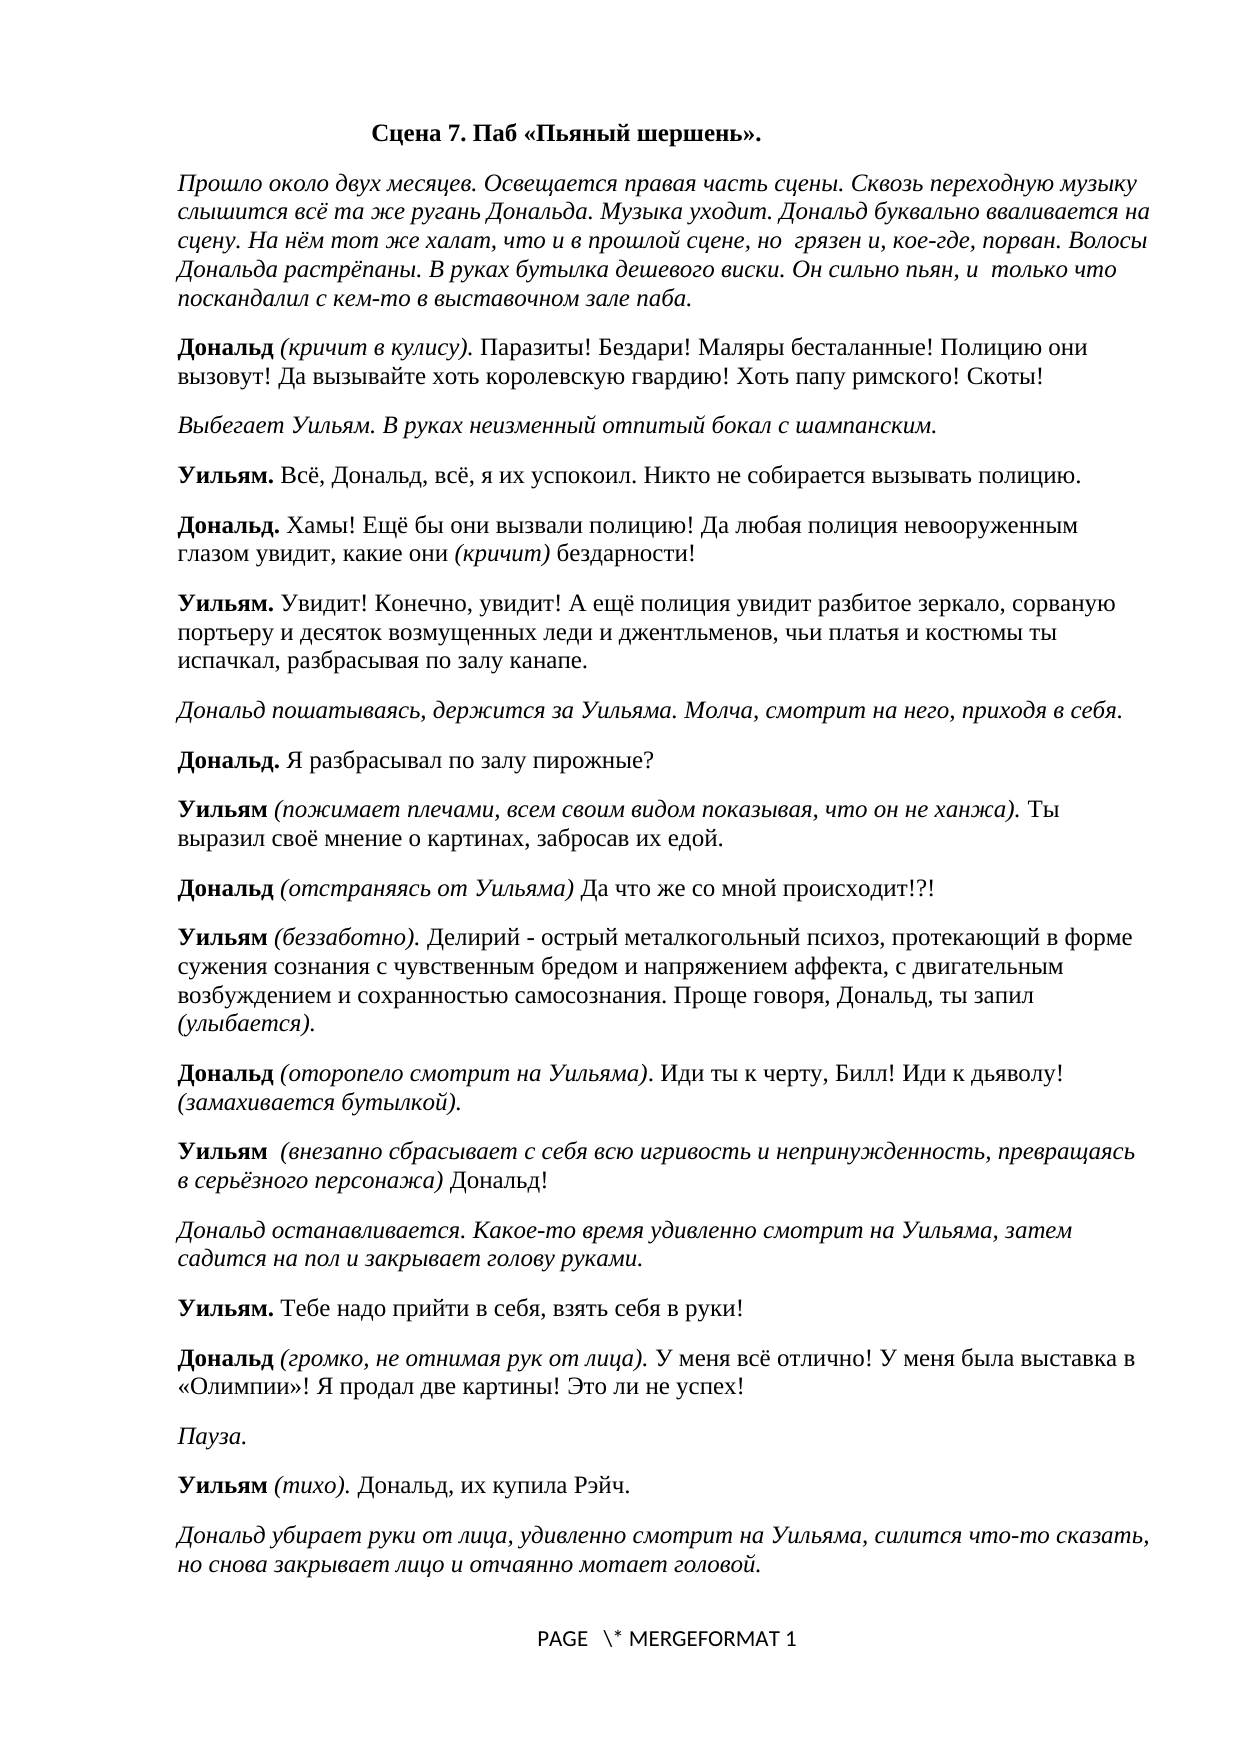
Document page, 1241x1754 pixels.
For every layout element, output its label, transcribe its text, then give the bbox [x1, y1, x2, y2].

text Дональд (громко, не отнимая рук от лица). У меня всё отлично! У меня была выставка в «Олимпии»! Я продал две картины! Это ли не успех! [177, 1343, 1152, 1400]
text Уильям (внезапно сбрасывает с себя всю игривость и непринужденность, превращаясь в серьёзного персонажа) Дональд! [177, 1136, 1152, 1194]
text Дональд (кричит в кулису). Паразиты! Бездари! Маляры бесталанные! Полицию они вызовут! Да вызывайте хоть королевскую гвардию! Хоть папу римского! Скоты! [177, 332, 1152, 390]
text Уильям. Тебе надо прийти в себя, взять себя в руки! [177, 1293, 1152, 1322]
text Дональд останавливается. Какое-то время удивленно смотрит на Уильяма, затем садится на пол и закрывает голову руками. [177, 1215, 1152, 1272]
text Сцена 7. Паб «Пьяный шершень». [177, 118, 1152, 147]
text Уильям (тихо). Дональд, их купила Рэйч. [177, 1471, 1152, 1499]
text Выбегает Уильям. В руках неизменный отпитый бокал с шампанским. [177, 411, 1152, 439]
text Уильям (беззаботно). Делирий - острый металкогольный психоз, протекающий в форме сужения сознания с чувственным бредом и напряжением аффекта, с двигательным возбуждением и сохранностью самосознания. Проще говоря, Дональд, ты запил (улыбается). [177, 922, 1152, 1037]
text Дональд пошатываясь, держится за Уильяма. Молча, смотрит на него, приходя в себя. [177, 695, 1152, 724]
text Уильям. Всё, Дональд, всё, я их успокоил. Никто не собирается вызывать полицию. [177, 460, 1152, 489]
text Пауза. [177, 1421, 1152, 1450]
text Уильям. Увидит! Конечно, увидит! А ещё полиция увидит разбитое зеркало, сорваную портьеру и десяток возмущенных леди и джентльменов, чьи платья и костюмы ты испачкал, разбрасывая по залу канапе. [177, 588, 1152, 674]
text Дональд (оторопело смотрит на Уильяма). Иди ты к черту, Билл! Иди к дьяволу! (замахивается бутылкой). [177, 1058, 1152, 1116]
text Дональд. Я разбрасывал по залу пирожные? [177, 745, 1152, 773]
text Дональд. Хамы! Ещё бы они вызвали полицию! Да любая полиция невооруженным глазом увидит, какие они (кричит) бездарности! [177, 510, 1152, 567]
text Уильям (пожимает плечами, всем своим видом показывая, что он не ханжа). Ты выразил своё мнение о картинах, забросав их едой. [177, 794, 1152, 852]
text Прошло около двух месяцев. Освещается правая часть сцены. Сквозь переходную музыку слышится всё та же ругань Дональда. Музыка уходит. Дональд буквально вваливается на сцену. На нём тот же халат, что и в прошлой сцене, но грязен и, кое-где, порван. Волосы Дональда растрёпаны. В руках бутылка дешевого виски. Он сильно пьян, и только что поскандалил с кем-то в выставочном зале паба. [177, 168, 1152, 311]
text Дональд (отстраняясь от Уильяма) Да что же со мной происходит!?! [177, 873, 1152, 901]
text Дональд убирает руки от лица, удивленно смотрит на Уильяма, силится что-то сказать, но снова закрывает лицо и отчаянно мотает головой. [177, 1520, 1152, 1578]
